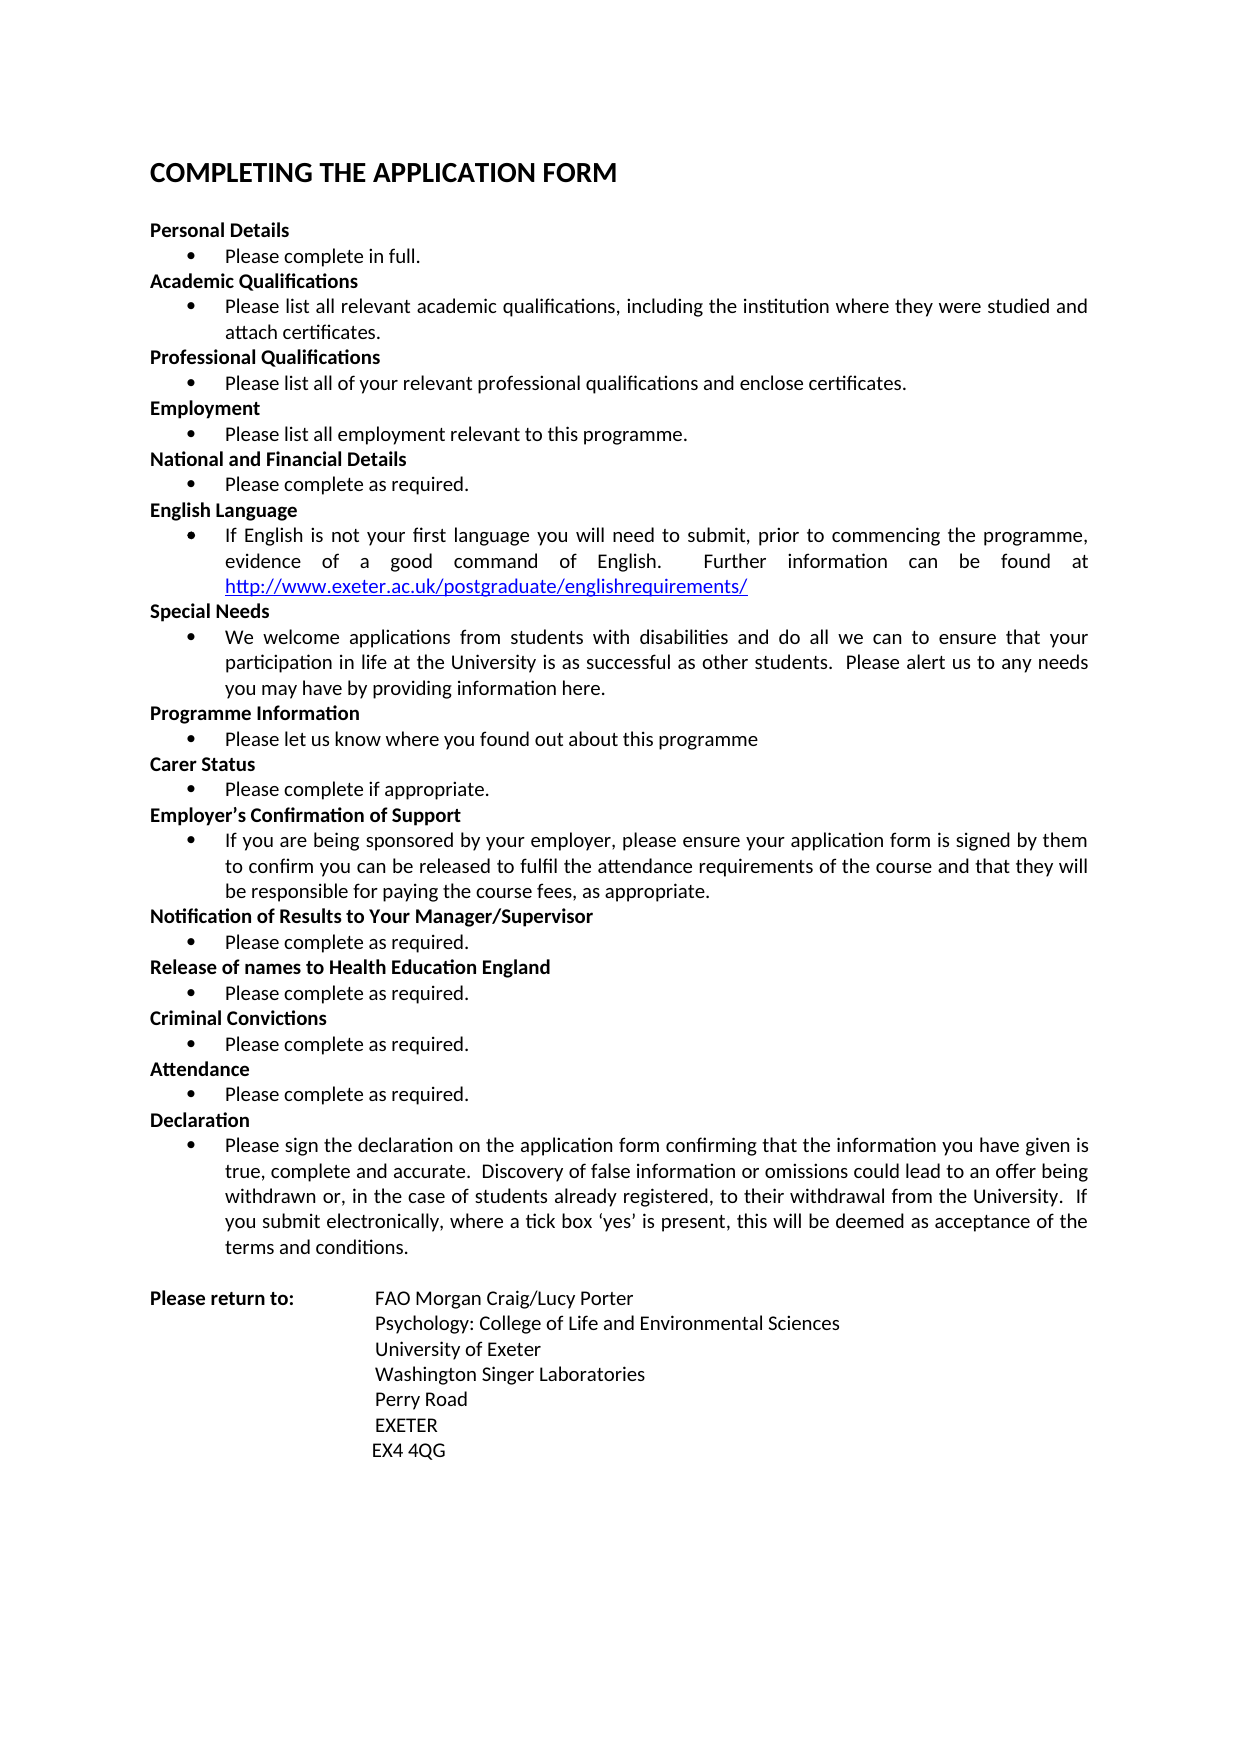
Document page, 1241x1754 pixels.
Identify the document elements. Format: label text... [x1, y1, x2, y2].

text Special Needs [150, 599, 1090, 624]
list Please complete as required. [187, 929, 1090, 954]
list Please complete if appropriate. [187, 777, 1090, 802]
text English Language [150, 497, 1090, 522]
text Programme Information [150, 700, 1090, 726]
list Please complete in full. [187, 243, 1090, 268]
text Perry Road [300, 1387, 1090, 1412]
text Washington Singer Laboratories [300, 1361, 1090, 1387]
list If English is not your first language you will need to submit, prior to commencing the programme, evidence of a good command of English. Further information can be found at http://www.exeter.ac.uk/postgraduate/englishrequirements/ [187, 522, 1090, 599]
text Employer’s Confirmation of Support [150, 802, 1090, 827]
text Professional Qualifications [150, 344, 1090, 370]
text EXETER EX4 4QG [372, 1412, 1090, 1463]
list Please list all relevant academic qualifications, including the institution where they were studied and attach certificates. [187, 294, 1090, 344]
list Please list all of your relevant professional qualifications and enclose certificates. [187, 370, 1090, 395]
list Please sign the declaration on the application form confirming that the information you have given is true, complete and accurate. Discovery of false information or omissions could lead to an offer being withdrawn or, in the case of students already registered, to their withdrawal from the University. If you submit electronically, where a tick box ‘yes’ is present, this will be deemed as acceptance of the terms and conditions. [187, 1132, 1090, 1259]
text Please return to: FAO Morgan Craig/Lucy Porter [150, 1285, 1090, 1310]
list Please complete as required. [187, 472, 1090, 497]
list Please let us know where you found out about this programme [187, 726, 1090, 751]
list If you are being sponsored by your employer, please ensure your application form is signed by them to confirm you can be released to fulfil the attendance requirements of the course and that they will be responsible for paying the course fees, as appropriate. [187, 827, 1090, 904]
text National and Financial Details [150, 446, 1090, 472]
text Declaration [150, 1107, 1090, 1132]
list Please complete as required. [187, 1031, 1090, 1056]
list Please complete as required. [187, 1082, 1090, 1107]
text Notification of Results to Your Manager/Supervisor [150, 904, 1090, 929]
text Academic Qualifications [150, 268, 1090, 294]
text Psychology: College of Life and Environmental Sciences [150, 1310, 1090, 1336]
list Please list all employment relevant to this programme. [187, 421, 1090, 446]
text Criminal Convictions [150, 1005, 1090, 1031]
text University of Exeter [300, 1336, 1090, 1361]
list Please complete as required. [187, 980, 1090, 1005]
text Release of names to Health Education England [150, 954, 1090, 980]
text Employment [150, 395, 1090, 421]
text Carer Status [150, 751, 1090, 777]
text Attendance [150, 1056, 1090, 1082]
list We welcome applications from students with disabilities and do all we can to ensure that your participation in life at the University is as successful as other students. Please alert us to any needs you may have by providing information here. [187, 624, 1090, 700]
text Personal Details [150, 217, 1090, 243]
text COMPLETING THE APPLICATION FORM [150, 154, 1090, 189]
